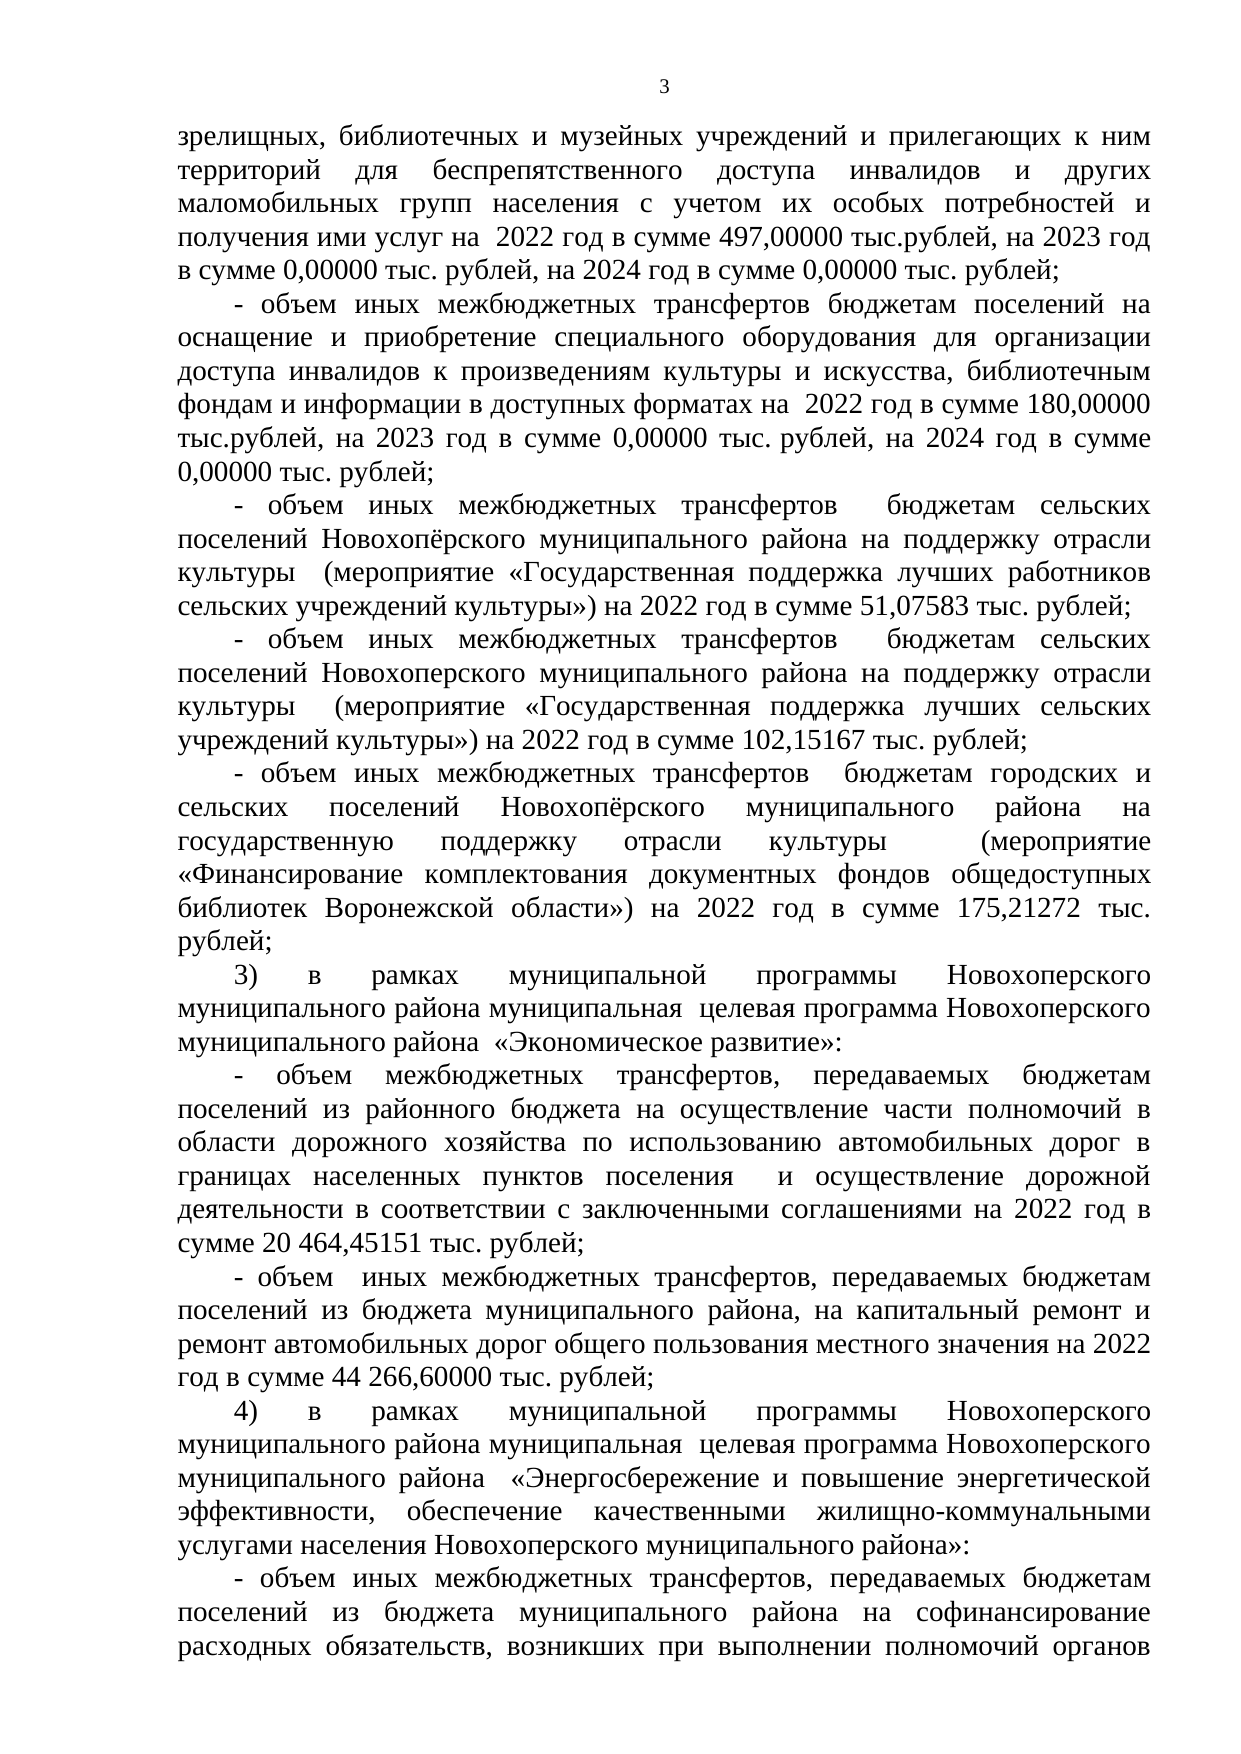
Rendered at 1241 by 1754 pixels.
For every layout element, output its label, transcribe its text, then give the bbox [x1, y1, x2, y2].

text - объем межбюджетных трансфертов, передаваемых бюджетам поселений из районного бюджета на осуществление части полномочий в области дорожного хозяйства по использованию автомобильных дорог в границах населенных пунктов поселения и осуществление дорожной деятельности в соответствии с заключенными соглашениями на 2022 год в сумме 20 464,45151 тыс. рублей; [177, 1057, 1152, 1259]
text - объем иных межбюджетных трансфертов бюджетам сельских поселений Новохопёрского муниципального района на поддержку отрасли культуры (мероприятие «Государственная поддержка лучших работников сельских учреждений культуры») на 2022 год в сумме 51,07583 тыс. рублей; [177, 487, 1152, 621]
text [177, 1561, 1152, 1661]
text 3) в рамках муниципальной программы Новохоперского муниципального района муниципальная целевая программа Новохоперского муниципального района «Экономическое развитие»: [177, 957, 1152, 1057]
text 4) в рамках муниципальной программы Новохоперского муниципального района муниципальная целевая программа Новохоперского муниципального района «Энергосбережение и повышение энергетической эффективности, обеспечение качественными жилищно-коммунальными услугами населения Новохоперского муниципального района»: [177, 1393, 1152, 1561]
text - объем иных межбюджетных трансфертов бюджетам сельских поселений Новохоперского муниципального района на поддержку отрасли культуры (мероприятие «Государственная поддержка лучших сельских учреждений культуры») на 2022 год в сумме 102,15167 тыс. рублей; [177, 621, 1152, 756]
text - объем иных межбюджетных трансфертов бюджетам городских и сельских поселений Новохопёрского муниципального района на государственную поддержку отрасли культуры (мероприятие «Финансирование комплектования документных фондов общедоступных библиотек Воронежской области») на 2022 год в сумме 175,21272 тыс. рублей; [177, 756, 1152, 957]
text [177, 118, 1152, 286]
text - объем иных межбюджетных трансфертов бюджетам поселений на оснащение и приобретение специального оборудования для организации доступа инвалидов к произведениям культуры и искусства, библиотечным фондам и информации в доступных форматах на 2022 год в сумме 180,00000 тыс.рублей, на 2023 год в сумме 0,00000 тыс. рублей, на 2024 год в сумме 0,00000 тыс. рублей; [177, 286, 1152, 487]
text - объем иных межбюджетных трансфертов, передаваемых бюджетам поселений из бюджета муниципального района, на капитальный ремонт и ремонт автомобильных дорог общего пользования местного значения на 2022 год в сумме 44 266,60000 тыс. рублей; [177, 1259, 1152, 1393]
